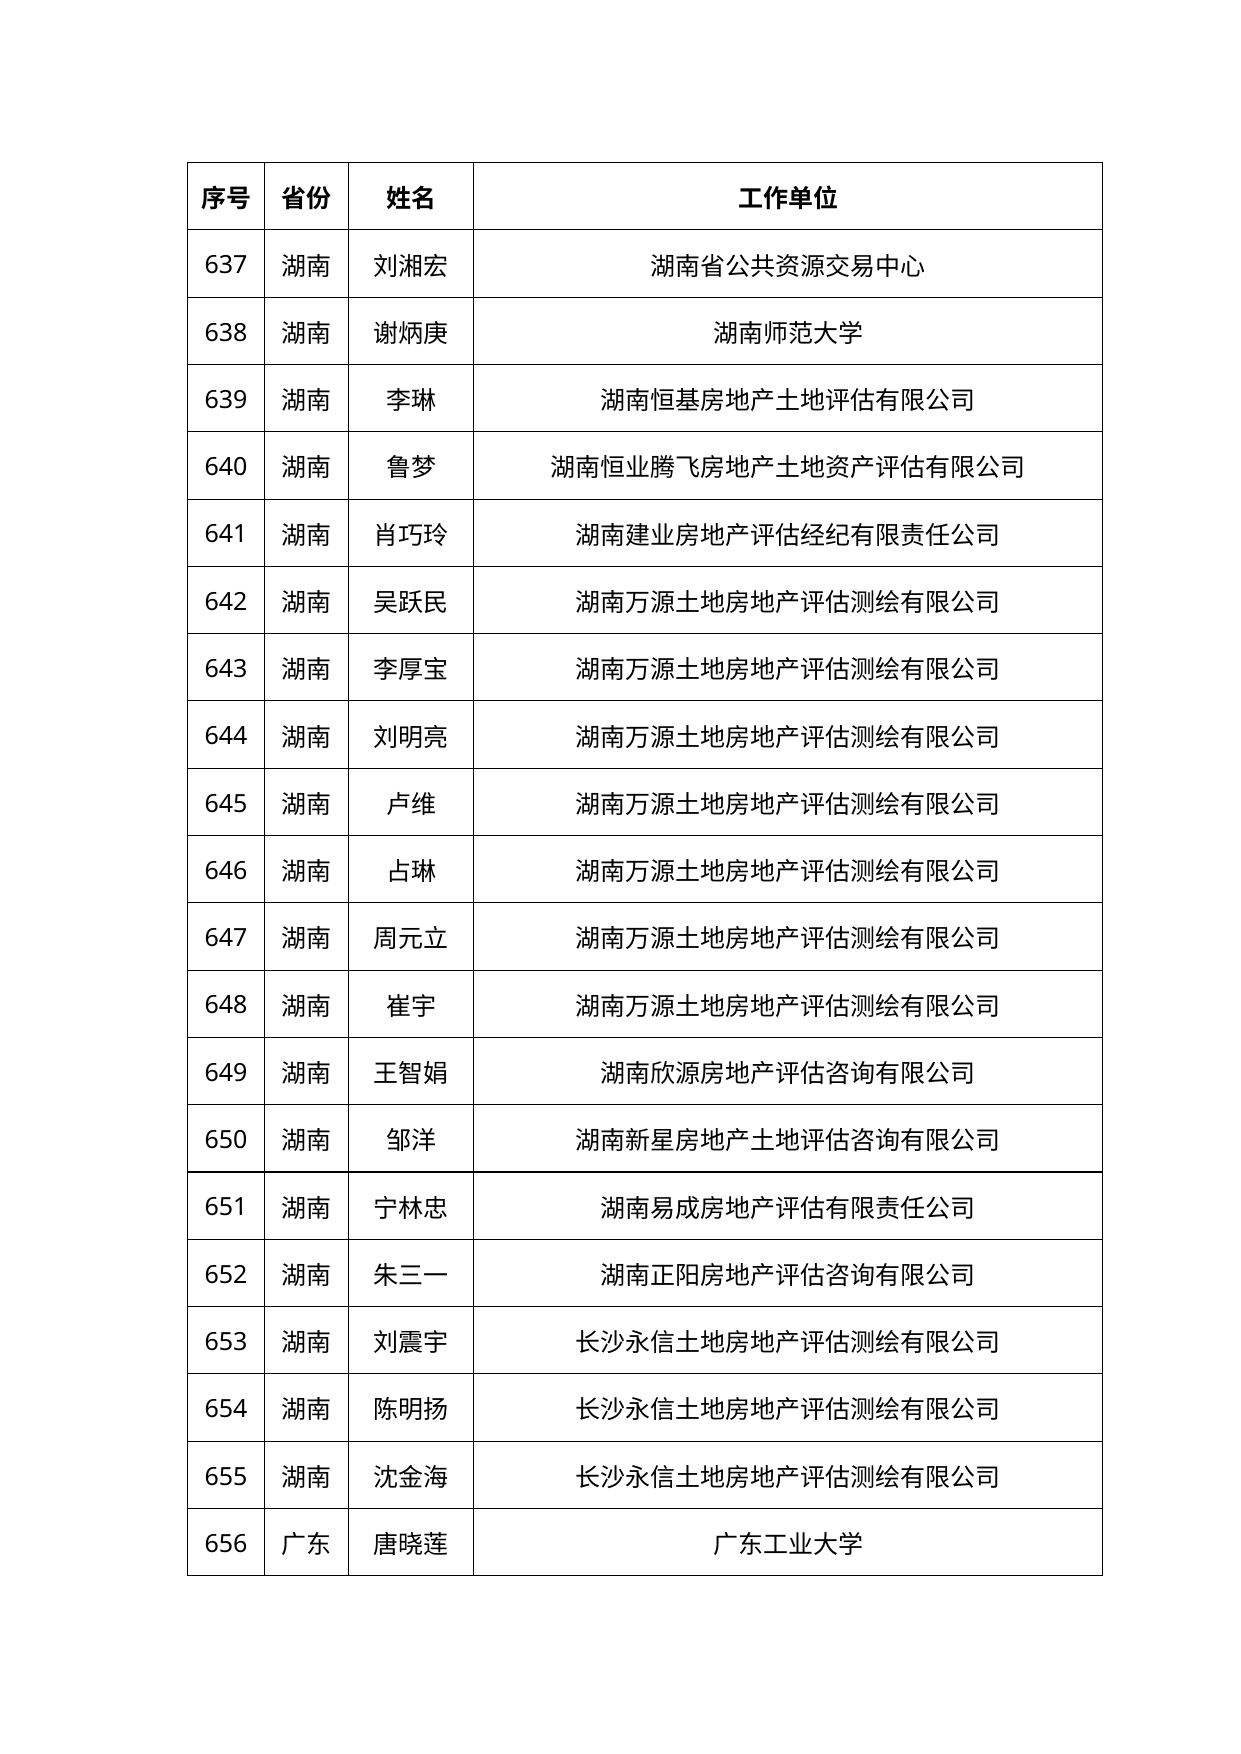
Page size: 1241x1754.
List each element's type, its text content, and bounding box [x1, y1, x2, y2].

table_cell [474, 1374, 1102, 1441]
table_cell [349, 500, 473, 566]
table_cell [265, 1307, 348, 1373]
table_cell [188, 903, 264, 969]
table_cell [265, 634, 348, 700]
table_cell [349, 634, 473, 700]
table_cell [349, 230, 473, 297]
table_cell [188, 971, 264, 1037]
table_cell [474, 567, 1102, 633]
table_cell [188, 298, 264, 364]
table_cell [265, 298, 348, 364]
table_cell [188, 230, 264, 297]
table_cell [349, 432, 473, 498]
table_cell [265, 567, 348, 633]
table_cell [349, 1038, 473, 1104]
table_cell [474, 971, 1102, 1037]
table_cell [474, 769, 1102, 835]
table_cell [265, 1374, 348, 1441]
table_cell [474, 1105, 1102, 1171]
table_header 工作单位 [474, 163, 1102, 229]
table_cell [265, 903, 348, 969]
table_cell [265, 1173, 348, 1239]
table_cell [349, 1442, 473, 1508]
table_header 省份 [265, 163, 348, 229]
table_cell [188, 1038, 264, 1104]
table_header 序号 [188, 163, 264, 229]
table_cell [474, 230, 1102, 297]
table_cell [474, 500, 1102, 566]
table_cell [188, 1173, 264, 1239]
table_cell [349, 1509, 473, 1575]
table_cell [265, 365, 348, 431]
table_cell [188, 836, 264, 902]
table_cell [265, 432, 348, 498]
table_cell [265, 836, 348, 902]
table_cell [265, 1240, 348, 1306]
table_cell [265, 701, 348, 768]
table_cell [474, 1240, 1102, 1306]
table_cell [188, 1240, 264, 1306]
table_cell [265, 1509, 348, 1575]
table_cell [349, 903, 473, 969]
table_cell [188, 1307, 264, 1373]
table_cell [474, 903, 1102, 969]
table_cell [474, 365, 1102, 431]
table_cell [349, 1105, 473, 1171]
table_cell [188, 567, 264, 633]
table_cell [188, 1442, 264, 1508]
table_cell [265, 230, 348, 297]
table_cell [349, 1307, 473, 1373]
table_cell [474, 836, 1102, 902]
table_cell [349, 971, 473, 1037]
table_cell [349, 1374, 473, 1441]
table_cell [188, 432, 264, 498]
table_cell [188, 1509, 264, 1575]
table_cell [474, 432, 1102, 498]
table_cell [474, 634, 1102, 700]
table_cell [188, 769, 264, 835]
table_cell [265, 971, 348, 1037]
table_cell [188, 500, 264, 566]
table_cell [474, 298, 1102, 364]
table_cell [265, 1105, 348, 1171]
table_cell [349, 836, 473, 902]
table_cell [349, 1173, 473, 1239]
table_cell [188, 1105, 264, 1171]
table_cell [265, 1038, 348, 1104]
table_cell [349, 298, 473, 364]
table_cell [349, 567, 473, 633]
table_header 姓名 [349, 163, 473, 229]
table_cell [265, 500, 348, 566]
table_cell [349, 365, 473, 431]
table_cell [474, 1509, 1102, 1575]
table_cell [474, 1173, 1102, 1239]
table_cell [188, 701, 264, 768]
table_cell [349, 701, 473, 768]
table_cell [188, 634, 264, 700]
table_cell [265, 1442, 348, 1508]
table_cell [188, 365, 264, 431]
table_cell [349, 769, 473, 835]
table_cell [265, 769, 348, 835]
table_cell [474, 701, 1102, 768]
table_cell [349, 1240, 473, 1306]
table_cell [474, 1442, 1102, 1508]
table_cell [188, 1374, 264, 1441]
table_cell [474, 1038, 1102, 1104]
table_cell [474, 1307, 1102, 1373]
